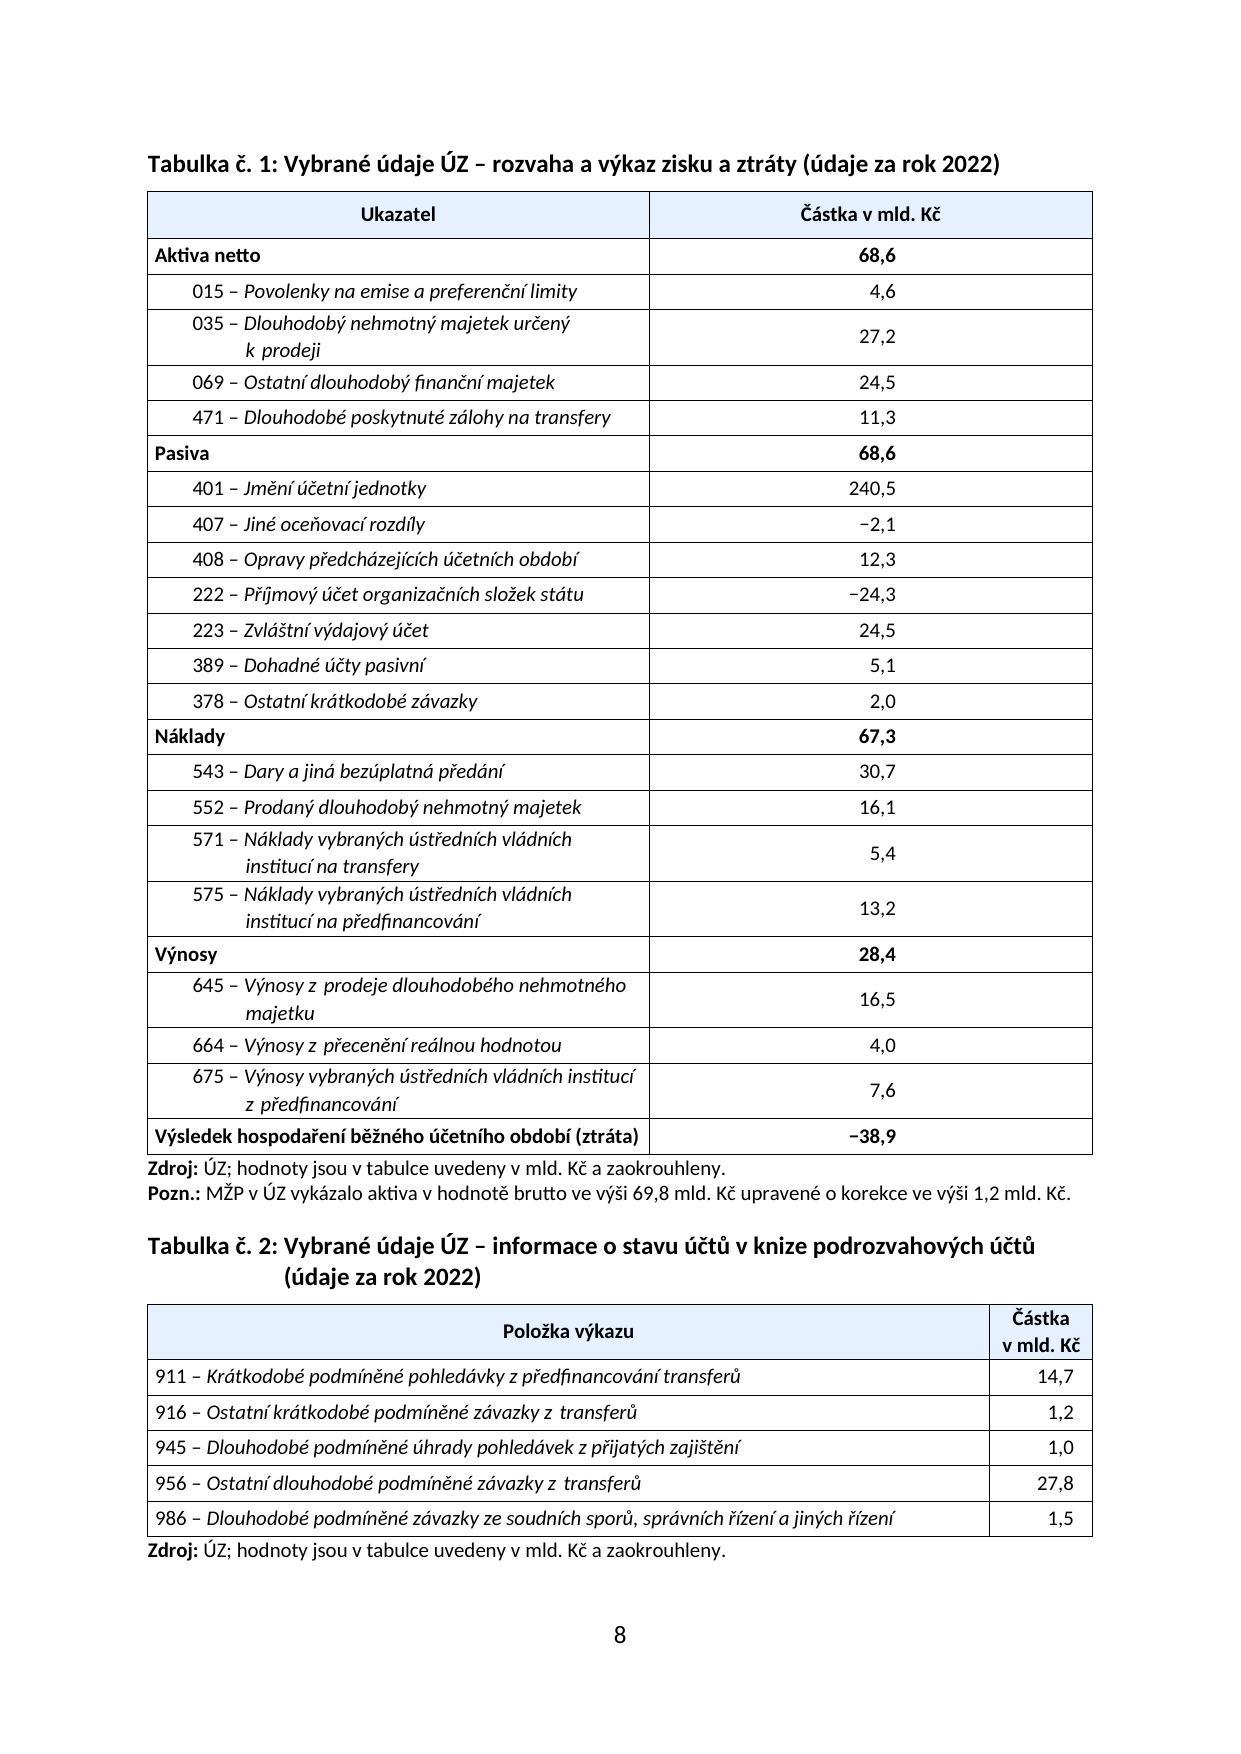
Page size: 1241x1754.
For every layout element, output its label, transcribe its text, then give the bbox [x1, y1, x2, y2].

table_cell 24,5 [650, 366, 1092, 400]
table_cell Výnosy [148, 937, 649, 972]
table_cell 401 – Jmění účetní jednotky [148, 472, 649, 506]
table_header Ukazatel [148, 192, 649, 238]
table_cell 015 – Povolenky na emise a preferenční limity [148, 275, 649, 309]
table_header Částka v mld. Kč [650, 192, 1092, 238]
table_cell 664 – Výnosy z přecenění reálnou hodnotou [148, 1028, 649, 1063]
table_cell 471 – Dlouhodobé poskytnuté zálohy na transfery [148, 401, 649, 435]
table_cell 069 – Ostatní dlouhodobý finanční majetek [148, 366, 649, 400]
table_cell 389 – Dohadné účty pasivní [148, 649, 649, 683]
table_cell 956 – Ostatní dlouhodobé podmíněné závazky z transferů [148, 1466, 989, 1501]
table_cell 11,3 [650, 401, 1092, 435]
table_cell Aktiva netto [148, 239, 649, 273]
table_cell Náklady [148, 720, 649, 754]
table_cell 24,5 [650, 614, 1092, 648]
table_cell −2,1 [650, 507, 1092, 542]
table_cell 575 – Náklady vybraných ústředních vládních institucí na předfinancování [148, 882, 649, 936]
table_cell 378 – Ostatní krátkodobé závazky [148, 684, 649, 719]
table_cell 5,1 [650, 649, 1092, 683]
table_cell −24,3 [650, 578, 1092, 612]
table_cell Výsledek hospodaření běžného účetního období (ztráta) [148, 1119, 649, 1154]
table_cell 911 – Krátkodobé podmíněné pohledávky z předfinancování transferů [148, 1360, 989, 1394]
table_cell 27,8 [990, 1466, 1092, 1501]
table_cell 408 – Opravy předcházejících účetních období [148, 543, 649, 577]
table_cell 14,7 [990, 1360, 1092, 1394]
table_cell 28,4 [650, 937, 1092, 972]
table_cell 407 – Jiné oceňovací rozdíly [148, 507, 649, 542]
table_cell 5,4 [650, 826, 1092, 881]
table_cell −38,9 [650, 1119, 1092, 1154]
text Zdroj: ÚZ; hodnoty jsou v tabulce uvedeny v mld. Kč a zaokrouhleny. [148, 1537, 1092, 1563]
table_cell 13,2 [650, 882, 1092, 936]
table_cell 240,5 [650, 472, 1092, 506]
table_cell 552 – Prodaný dlouhodobý nehmotný majetek [148, 791, 649, 825]
table_cell 1,0 [990, 1431, 1092, 1465]
table_cell 571 – Náklady vybraných ústředních vládních institucí na transfery [148, 826, 649, 881]
table_cell 1,5 [990, 1502, 1092, 1536]
table_cell 675 – Výnosy vybraných ústředních vládních institucí z předfinancování [148, 1064, 649, 1118]
table_cell 035 – Dlouhodobý nehmotný majetek určený k prodeji [148, 310, 649, 364]
table_cell 986 – Dlouhodobé podmíněné závazky ze soudních sporů, správních řízení a jiných řízení [148, 1502, 989, 1536]
table_cell 67,3 [650, 720, 1092, 754]
table_cell 68,6 [650, 436, 1092, 471]
table_header Částka v mld. Kč [990, 1305, 1092, 1359]
table_header Položka výkazu [148, 1305, 989, 1359]
table_cell 916 – Ostatní krátkodobé podmíněné závazky z transferů [148, 1396, 989, 1430]
table_cell 2,0 [650, 684, 1092, 719]
table_cell 945 – Dlouhodobé podmíněné úhrady pohledávek z přijatých zajištění [148, 1431, 989, 1465]
table_cell 4,0 [650, 1028, 1092, 1063]
table_cell 16,5 [650, 973, 1092, 1027]
table_cell 27,2 [650, 310, 1092, 364]
table_cell 7,6 [650, 1064, 1092, 1118]
table_cell 543 – Dary a jiná bezúplatná předání [148, 755, 649, 789]
text Zdroj: ÚZ; hodnoty jsou v tabulce uvedeny v mld. Kč a zaokrouhleny. [148, 1155, 1092, 1180]
table_cell 645 – Výnosy z prodeje dlouhodobého nehmotného majetku [148, 973, 649, 1027]
table_cell Pasiva [148, 436, 649, 471]
table_cell 1,2 [990, 1396, 1092, 1430]
table_cell 16,1 [650, 791, 1092, 825]
table_cell 223 – Zvláštní výdajový účet [148, 614, 649, 648]
table_cell 222 – Příjmový účet organizačních složek státu [148, 578, 649, 612]
table_cell 30,7 [650, 755, 1092, 789]
table_cell 4,6 [650, 275, 1092, 309]
table_cell 68,6 [650, 239, 1092, 273]
table_cell 12,3 [650, 543, 1092, 577]
text Pozn.: MŽP v ÚZ vykázalo aktiva v hodnotě brutto ve výši 69,8 mld. Kč upravené o korekce ve výši 1,2 mld. Kč. [148, 1180, 1092, 1206]
